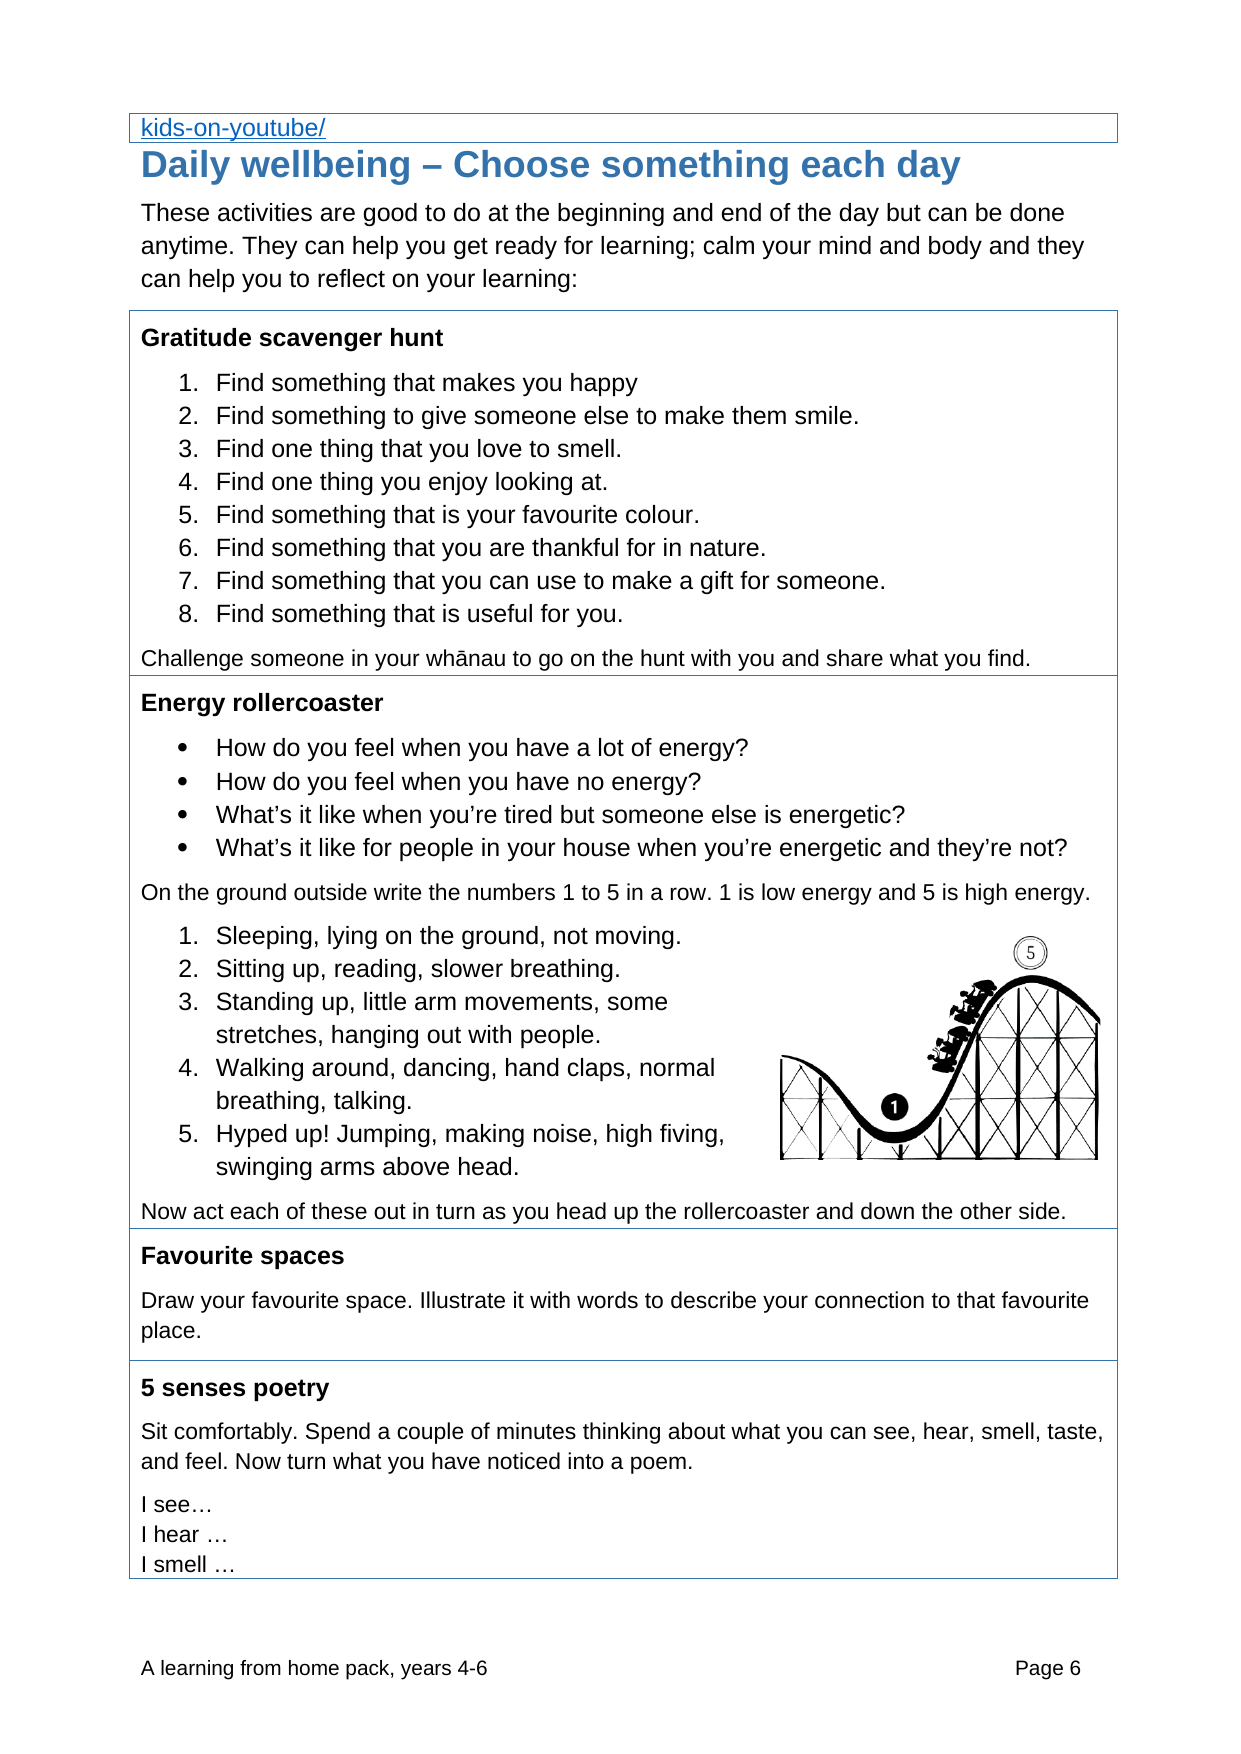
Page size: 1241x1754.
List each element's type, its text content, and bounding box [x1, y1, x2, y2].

table_header Gratitude scavenger hunt Find something that makes you happy Find something to give someone else to make them smile. Find one thing that you love to smell. Find one thing you enjoy looking at. Find something that is your favourite colour. Find something that you are thankful for in nature. Find something that you can use to make a gift for someone. Find something that is useful for you. Challenge someone in your whānau to go on the hunt with you and share what you find. [130, 311, 1117, 675]
text These activities are good to do at the beginning and end of the day but can be done anytime. They can help you get ready for learning; calm your mind and body and they can help you to reflect on your learning: [141, 198, 1106, 293]
text Daily wellbeing – Choose something each day [141, 143, 1106, 185]
table_cell Energy rollercoaster How do you feel when you have a lot of energy? How do you feel when you have no energy? What’s it like when you’re tired but someone else is energetic? What’s it like for people in your house when you’re energetic and they’re not? On the ground outside write the numbers 1 to 5 in a row. 1 is low energy and 5 is high energy. Sleeping, lying on the ground, not moving. Sitting up, reading, slower breathing. Standing up, little arm movements, some stretches, hanging out with people. Walking around, dancing, hand claps, normal breathing, talking. Hyped up! Jumping, making noise, high fiving, swinging arms above head. Now act each of these out in turn as you head up the rollercoaster and down the other side. [130, 676, 1117, 1228]
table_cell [130, 114, 1117, 142]
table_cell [130, 1361, 1117, 1578]
table_cell Favourite spaces Draw your favourite space. Illustrate it with words to describe your connection to that favourite place. [130, 1229, 1117, 1359]
picture [761, 924, 1103, 1160]
